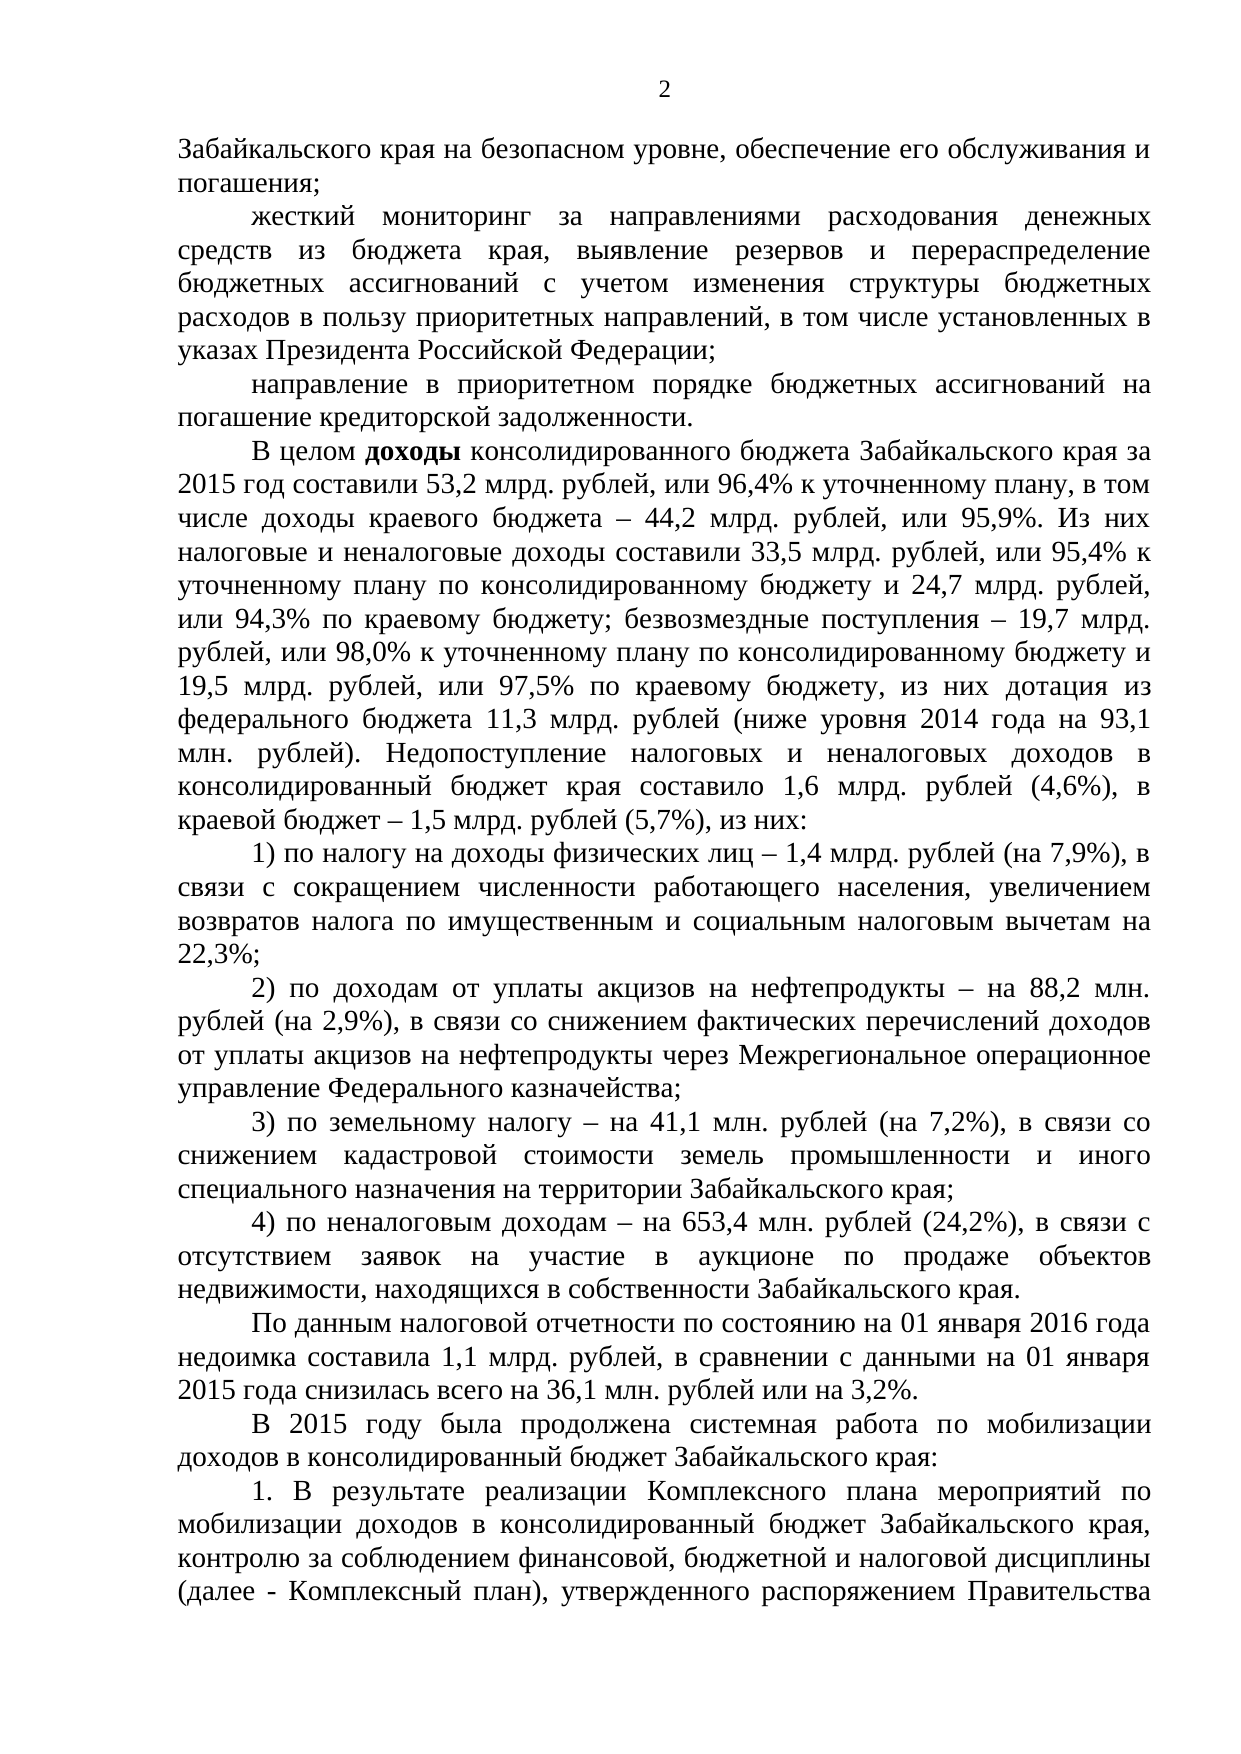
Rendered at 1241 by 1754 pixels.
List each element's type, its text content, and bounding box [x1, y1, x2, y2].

text 2) по доходам от уплаты акцизов на нефтепродукты – на 88,2 млн. рублей (на 2,9%), в связи со снижением фактических перечислений доходов от уплаты акцизов на нефтепродукты через Межрегиональное операционное управление Федерального казначейства; [177, 970, 1152, 1104]
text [177, 131, 1152, 198]
text В целом доходы консолидированного бюджета Забайкальского края за 2015 год составили 53,2 млрд. рублей, или 96,4% к уточненному плану, в том числе доходы краевого бюджета – 44,2 млрд. рублей, или 95,9%. Из них налоговые и неналоговые доходы составили 33,5 млрд. рублей, или 95,4% к уточненному плану по консолидированному бюджету и 24,7 млрд. рублей, или 94,3% по краевому бюджету; безвозмездные поступления – 19,7 млрд. рублей, или 98,0% к уточненному плану по консолидированному бюджету и 19,5 млрд. рублей, или 97,5% по краевому бюджету, из них дотация из федерального бюджета 11,3 млрд. рублей (ниже уровня 2014 года на 93,1 млн. рублей). Недопоступление налоговых и неналоговых доходов в консолидированный бюджет края составило 1,6 млрд. рублей (4,6%), в краевой бюджет – 1,5 млрд. рублей (5,7%), из них: [177, 433, 1152, 836]
text 4) по неналоговым доходам – на 653,4 млн. рублей (24,2%), в связи с отсутствием заявок на участие в аукционе по продаже объектов недвижимости, находящихся в собственности Забайкальского края. [177, 1204, 1152, 1305]
title По данным налоговой отчетности по состоянию на 01 января 2016 года недоимка составила 1,1 млрд. рублей, в сравнении с данными на 01 января 2015 года снизилась всего на 36,1 млн. рублей или на 3,2%. [177, 1305, 1152, 1406]
text В 2015 году была продолжена системная работа по мобилизации доходов в консолидированный бюджет Забайкальского края: [177, 1406, 1152, 1473]
text 3) по земельному налогу – на 41,1 млн. рублей (на 7,2%), в связи со снижением кадастровой стоимости земель промышленности и иного специального назначения на территории Забайкальского края; [177, 1104, 1152, 1204]
text жесткий мониторинг за направлениями расходования денежных средств из бюджета края, выявление резервов и перераспределение бюджетных ассигнований с учетом изменения структуры бюджетных расходов в пользу приоритетных направлений, в том числе установленных в указах Президента Российской Федерации; [177, 198, 1152, 366]
text 1) по налогу на доходы физических лиц – 1,4 млрд. рублей (на 7,9%), в связи с сокращением численности работающего населения, увеличением возвратов налога по имущественным и социальным налоговым вычетам на 22,3%; [177, 836, 1152, 970]
text направление в приоритетном порядке бюджетных ассигнований на погашение кредиторской задолженности. [177, 366, 1152, 433]
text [177, 1473, 1152, 1607]
